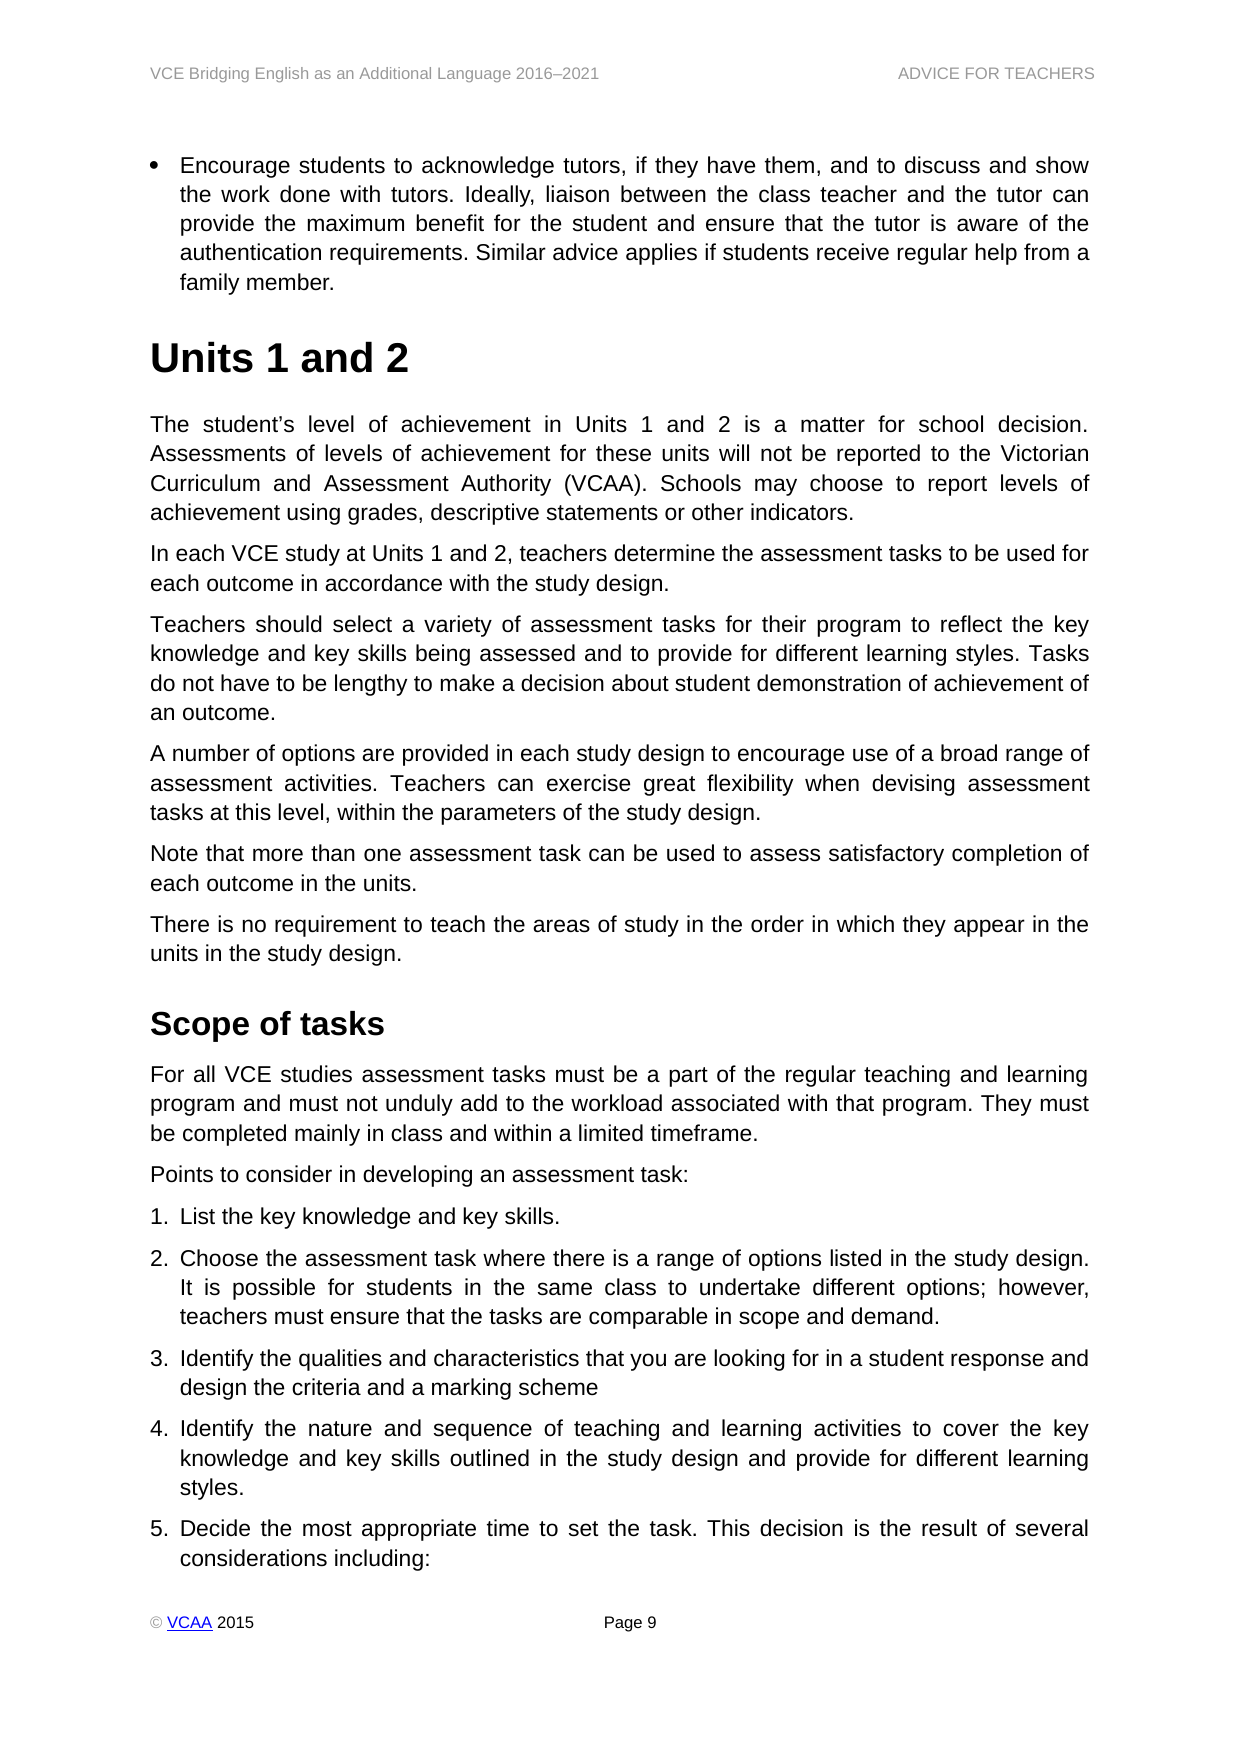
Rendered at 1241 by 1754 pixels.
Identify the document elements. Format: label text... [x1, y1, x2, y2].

text Identify the nature and sequence of teaching and learning activities to cover the key knowledge and key skills outlined in the study design and provide for different learning styles. [150, 1413, 1090, 1501]
text Teachers should select a variety of assessment tasks for their program to reflect the key knowledge and key skills being assessed and to provide for different learning styles. Tasks do not have to be lengthy to make a decision about student demonstration of achievement of an outcome. [150, 609, 1090, 726]
text Choose the assessment task where there is a range of options listed in the study design. It is possible for students in the same class to undertake different options; however, teachers must ensure that the tasks are comparable in scope and demand. [150, 1243, 1090, 1330]
text For all VCE studies assessment tasks must be a part of the regular teaching and learning program and must not unduly add to the workload associated with that program. They must be completed mainly in class and within a limited timeframe. [150, 1059, 1090, 1147]
subtitle Units 1 and 2 [150, 333, 1090, 381]
text Encourage students to acknowledge tutors, if they have them, and to discuss and show the work done with tutors. Ideally, liaison between the class teacher and the tutor can provide the maximum benefit for the student and ensure that the tutor is aware of the authentication requirements. Similar advice applies if students receive regular help from a family member. [150, 150, 1090, 296]
text In each VCE study at Units 1 and 2, teachers determine the assessment tasks to be used for each outcome in accordance with the study design. [150, 538, 1090, 597]
text Identify the qualities and characteristics that you are looking for in a student response and design the criteria and a marking scheme [150, 1343, 1090, 1401]
text A number of options are provided in each study design to encourage use of a broad range of assessment activities. Teachers can exercise great flexibility when devising assessment tasks at this level, within the parameters of the study design. [150, 738, 1090, 826]
text Decide the most appropriate time to set the task. This decision is the result of several considerations including: [150, 1513, 1090, 1572]
text Points to consider in developing an assessment task: [150, 1159, 1090, 1188]
text There is no requirement to teach the areas of study in the order in which they appear in the units in the study design. [150, 909, 1090, 968]
text The student’s level of achievement in Units 1 and 2 is a matter for school decision. Assessments of levels of achievement for these units will not be reported to the Victorian Curriculum and Assessment Authority (VCAA). Schools may choose to report levels of achievement using grades, descriptive statements or other indicators. [150, 409, 1090, 526]
text List the key knowledge and key skills. [150, 1201, 1090, 1230]
subtitle Scope of tasks [150, 1005, 1090, 1043]
text Note that more than one assessment task can be used to assess satisfactory completion of each outcome in the units. [150, 838, 1090, 897]
